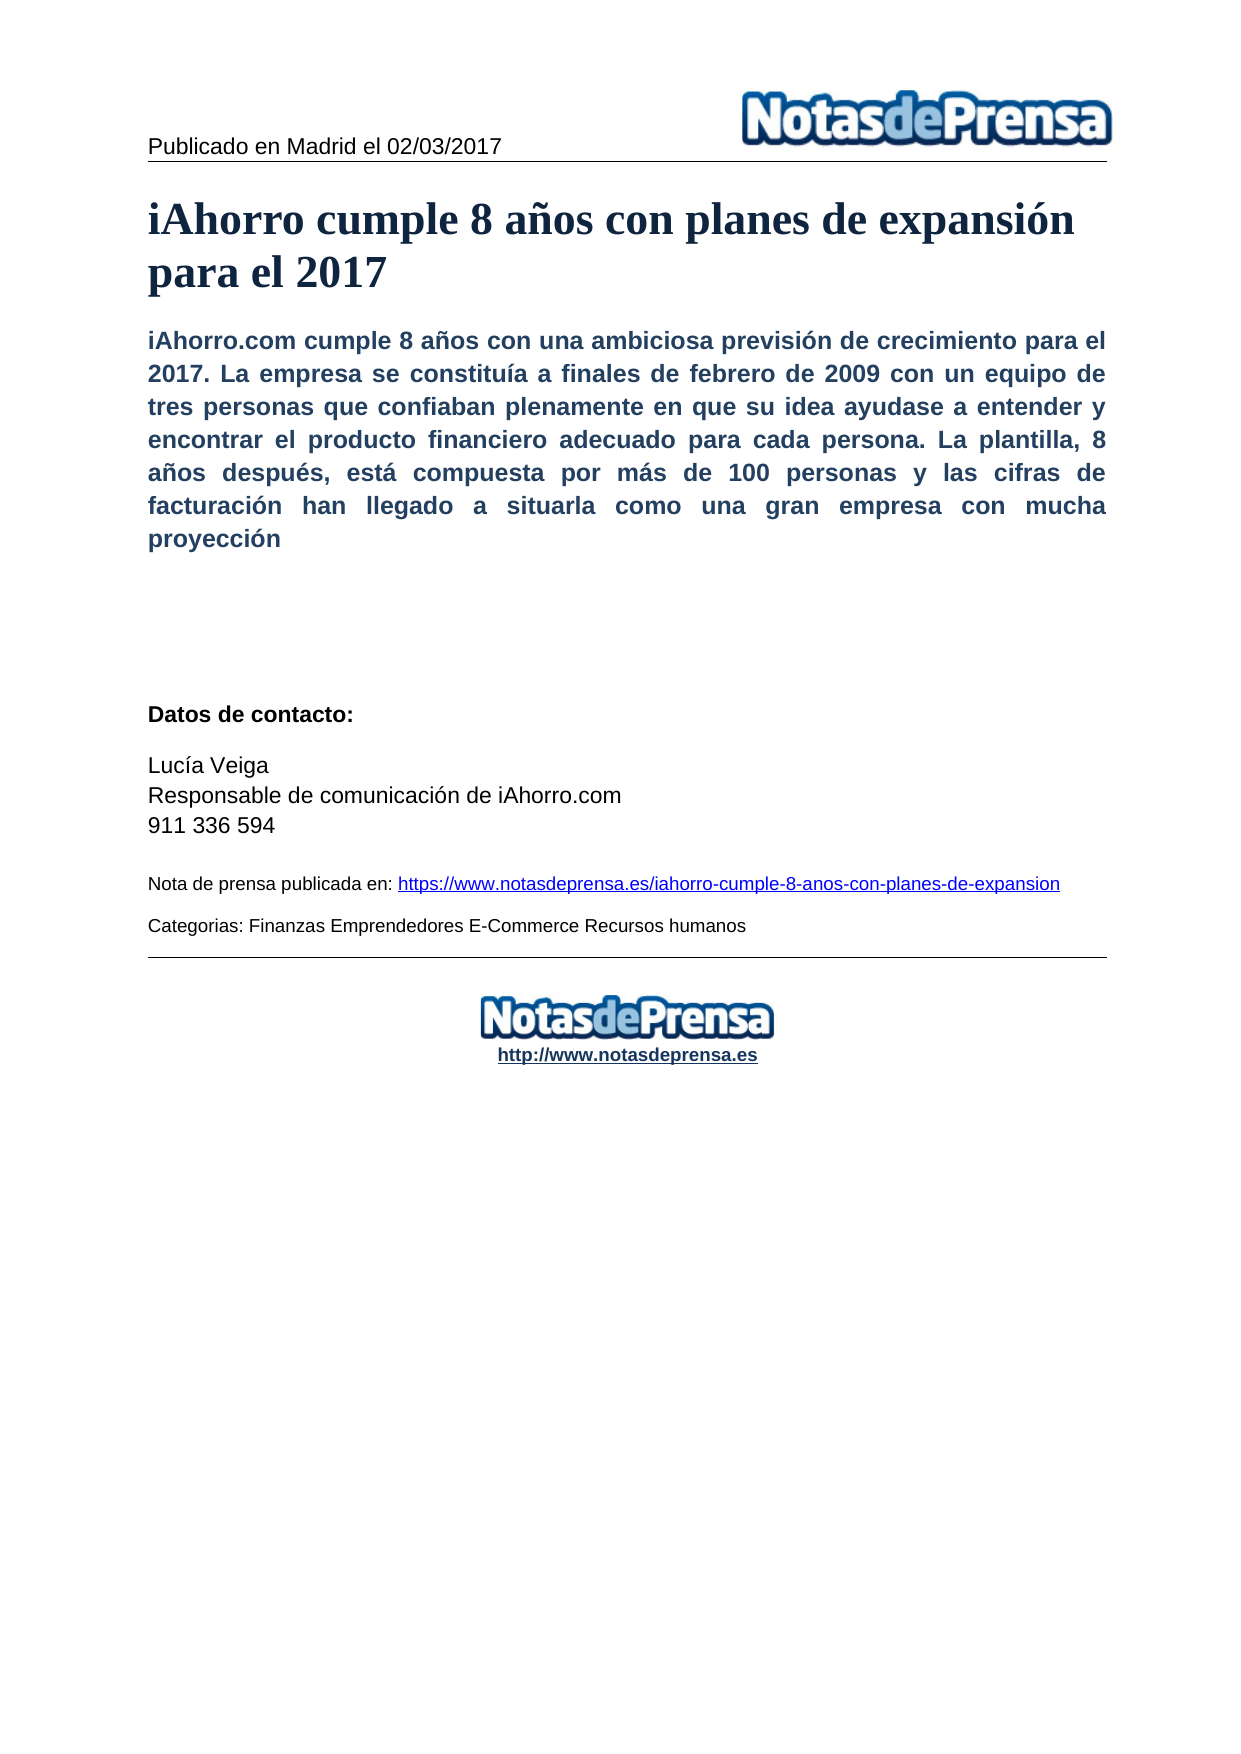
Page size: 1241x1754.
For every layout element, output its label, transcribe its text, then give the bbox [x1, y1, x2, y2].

text Lucía Veiga [148, 752, 1063, 778]
text Responsable de comunicación de iAhorro.com [148, 782, 1063, 808]
text 911 336 594 [148, 812, 1063, 838]
text Publicado en Madrid el 02/03/2017 [148, 133, 1107, 161]
picture [742, 90, 1113, 148]
picture [480, 994, 775, 1041]
text Categorias: Finanzas Emprendedores E-Commerce Recursos humanos [148, 915, 1107, 936]
text http://www.notasdeprensa.es [148, 1044, 1107, 1066]
text Datos de contacto: [148, 701, 1107, 727]
text Nota de prensa publicada en: https://www.notasdeprensa.es/iahorro-cumple-8-anos-con-planes-de-expansion [148, 872, 1107, 894]
subtitle iAhorro.com cumple 8 años con una ambiciosa previsión de crecimiento para el 2017. La empresa se constituía a finales de febrero de 2009 con un equipo de tres personas que confiaban plenamente en que su idea ayudase a entender y encontrar el producto financiero adecuado para cada persona. La plantilla, 8 años después, está compuesta por más de 100 personas y las cifras de facturación han llegado a situarla como una gran empresa con mucha proyección [148, 326, 1107, 553]
subtitle iAhorro cumple 8 años con planes de expansión para el 2017 [148, 192, 1107, 297]
